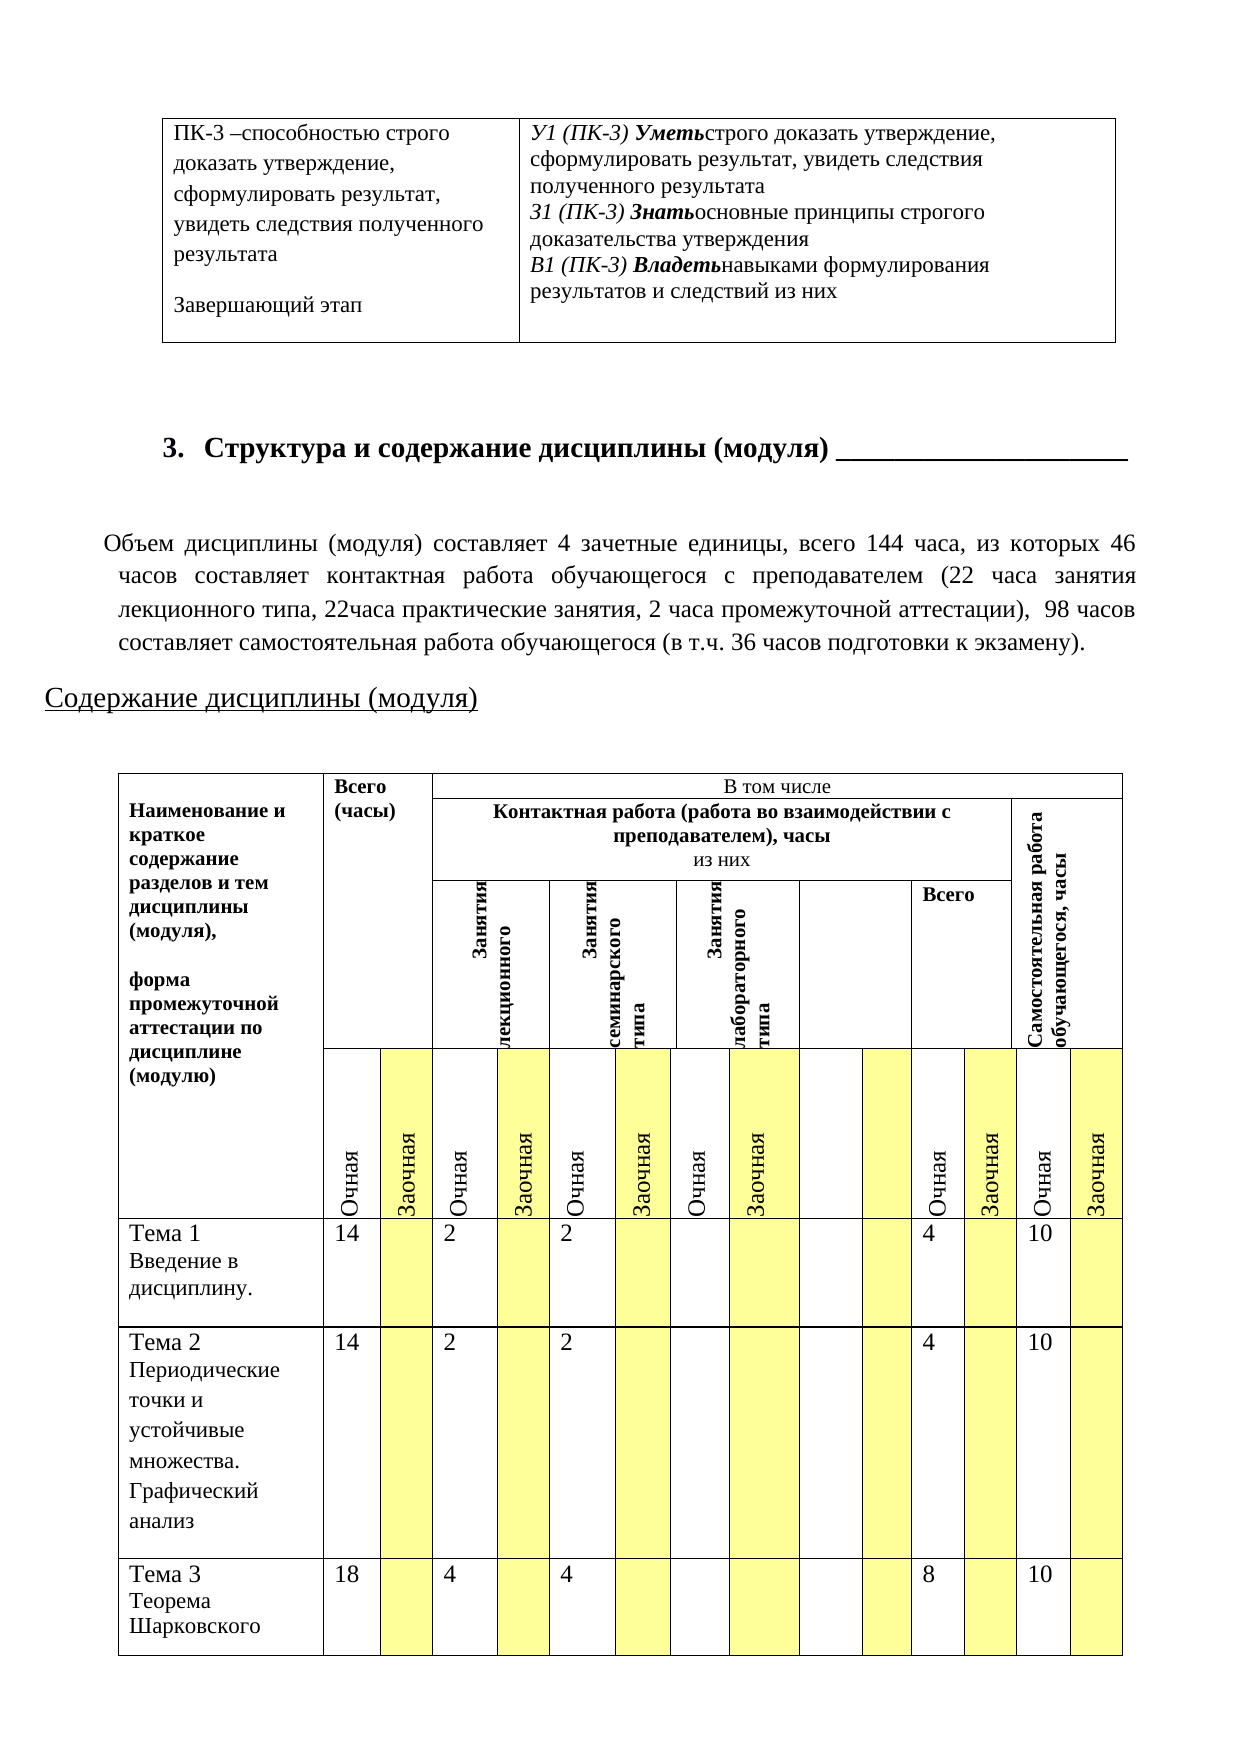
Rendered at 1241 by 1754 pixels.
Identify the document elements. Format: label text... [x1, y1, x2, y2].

table_cell 14 [324, 1219, 380, 1326]
table_cell [381, 1328, 432, 1558]
table_cell 10 [1017, 1219, 1070, 1326]
table_cell 4 [550, 1559, 615, 1655]
table_cell 2 [550, 1328, 615, 1558]
table_cell [498, 1328, 549, 1558]
table_cell Контактная работа (работа во взаимодействии с преподавателем), часы из них [433, 799, 1011, 880]
table_cell 2 [433, 1219, 497, 1326]
table_cell 4 [912, 1219, 964, 1326]
table_cell Очная [324, 1049, 380, 1217]
table_cell [730, 1559, 799, 1655]
table_cell Очная [671, 1049, 729, 1217]
table_cell [863, 1328, 911, 1558]
table_cell [381, 1559, 432, 1655]
table_cell [965, 1559, 1016, 1655]
table_cell 10 [1017, 1559, 1070, 1655]
table_cell [800, 1049, 862, 1217]
table_cell 2 [550, 1219, 615, 1326]
table_cell Тема 2 Периодические точки и устойчивые множества. Графический анализ [119, 1328, 323, 1558]
table_cell [616, 1328, 670, 1558]
table_cell Занятия семинарского типа [550, 881, 676, 1048]
table_cell [498, 1219, 549, 1326]
table_cell [1071, 1328, 1122, 1558]
table_cell [800, 1219, 862, 1326]
table_cell [965, 1328, 1016, 1558]
table_cell [800, 1559, 862, 1655]
table_cell [1071, 1559, 1122, 1655]
table_cell 18 [324, 1559, 380, 1655]
table_cell 8 [912, 1559, 964, 1655]
table_cell [1071, 1219, 1122, 1326]
table_cell Занятия лабораторного типа [677, 881, 799, 1048]
table_cell У1 (ПК-3) Уметьстрого доказать утверждение, сформулировать результат, увидеть следствия полученного результата З1 (ПК-3) Знатьосновные принципы строгого доказательства утверждения В1 (ПК-3) Владетьнавыками формулирования результатов и следствий из них [520, 119, 1115, 342]
table_cell [671, 1328, 729, 1558]
table_cell [800, 1328, 862, 1558]
table_cell [616, 1219, 670, 1326]
text Объем дисциплины (модуля) составляет 4 зачетные единицы, всего 144 часа, из которых 46 часов составляет контактная работа обучающегося с преподавателем (22 часа занятия лекционного типа, 22часа практические занятия, 2 часа промежуточной аттестации), 98 часов составляет самостоятельная работа обучающегося (в т.ч. 36 часов подготовки к экзамену). [103, 528, 1137, 655]
table_cell [863, 1049, 911, 1217]
table_cell [498, 1559, 549, 1655]
table_cell [671, 1219, 729, 1326]
table_cell [863, 1219, 911, 1326]
table_cell [965, 1219, 1016, 1326]
table_cell [863, 1559, 911, 1655]
table_cell Очная [912, 1049, 964, 1217]
table_cell [800, 881, 911, 1048]
table_cell Самостоятельная работа обучающегося, часы [1012, 799, 1122, 1048]
table_cell [671, 1559, 729, 1655]
table_header В том числе [433, 774, 1122, 798]
table_cell Очная [433, 1049, 497, 1217]
table_cell [730, 1219, 799, 1326]
table_cell Всего [912, 881, 1011, 1048]
table_header Всего (часы) [324, 774, 432, 1048]
table_cell 4 [433, 1559, 497, 1655]
table_header Наименование и краткое содержание разделов и тем дисциплины (модуля), форма промежуточной аттестации по дисциплине (модулю) [119, 774, 323, 1217]
table_cell Заочная [1071, 1049, 1122, 1217]
table_cell 10 [1017, 1328, 1070, 1558]
table_cell [381, 1219, 432, 1326]
table_cell Тема 1 Введение в дисциплину. [119, 1219, 323, 1326]
list Структура и содержание дисциплины (модуля) ____________________ [162, 430, 1211, 464]
table_cell 4 [912, 1328, 964, 1558]
table_cell Очная [550, 1049, 615, 1217]
table_cell Тема 3 Теорема Шарковского [119, 1559, 323, 1655]
table_cell [730, 1328, 799, 1558]
table_cell Заочная [498, 1049, 549, 1217]
table_cell 14 [324, 1328, 380, 1558]
table_cell Заочная [616, 1049, 670, 1217]
table_cell 2 [433, 1328, 497, 1558]
table_cell Заочная [381, 1049, 432, 1217]
table_cell Очная [1017, 1049, 1070, 1217]
table_cell Занятия лекционного типа [433, 881, 549, 1048]
table_cell ПК-3 –способностью строго доказать утверждение, сформулировать результат, увидеть следствия полученного результата Завершающий этап [163, 119, 519, 342]
table_cell Заочная [965, 1049, 1016, 1217]
table_cell [616, 1559, 670, 1655]
table_cell Заочная [730, 1049, 799, 1217]
text Содержание дисциплины (модуля) [44, 681, 1122, 714]
